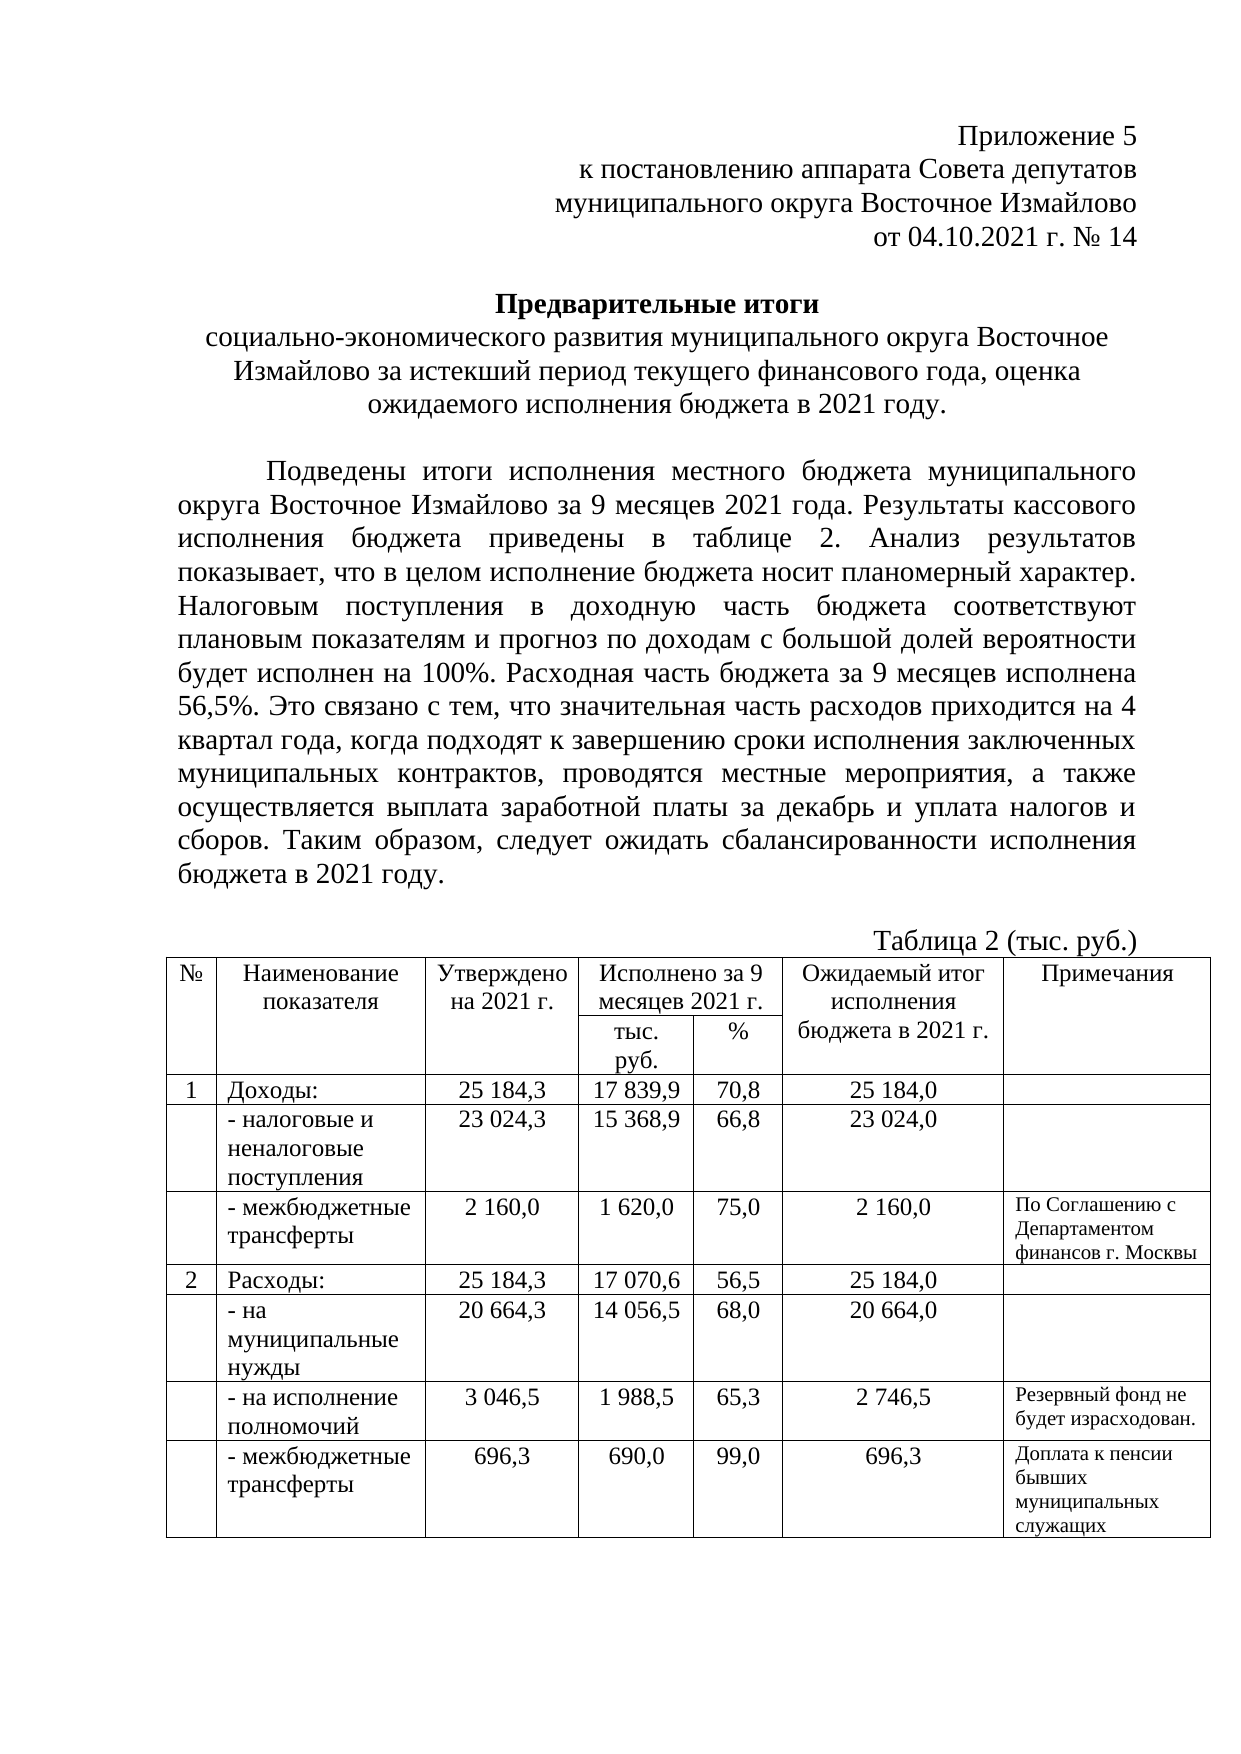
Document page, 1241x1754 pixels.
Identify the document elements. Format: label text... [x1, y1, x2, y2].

text муниципального округа Восточное Измайлово [177, 185, 1137, 219]
table_cell 70,8 [694, 1075, 782, 1103]
table_cell Доходы: [217, 1075, 425, 1103]
table_cell - межбюджетные трансферты [217, 1441, 425, 1537]
table_cell 20 664,3 [426, 1295, 578, 1381]
table_cell 66,8 [694, 1105, 782, 1191]
table_cell 25 184,0 [783, 1265, 1003, 1294]
table_cell 65,3 [694, 1382, 782, 1440]
table_cell - налоговые и неналоговые поступления [217, 1105, 425, 1191]
table_cell [167, 1382, 216, 1440]
table_cell 75,0 [694, 1192, 782, 1264]
text от 04.10.2021 г. № 14 [177, 219, 1137, 252]
table_header № [167, 958, 216, 1074]
table_cell 15 368,9 [579, 1105, 693, 1191]
table_cell 25 184,3 [426, 1265, 578, 1294]
table_cell 696,3 [426, 1441, 578, 1537]
table_cell 1 988,5 [579, 1382, 693, 1440]
table_cell Резервный фонд не будет израсходован. [1004, 1382, 1210, 1440]
table_cell 25 184,3 [426, 1075, 578, 1103]
table_cell [167, 1295, 216, 1381]
table_cell По Соглашению с Департаментом финансов г. Москвы [1004, 1192, 1210, 1264]
table_cell [1004, 1075, 1210, 1103]
table_cell 2 [167, 1265, 216, 1294]
text к постановлению аппарата Совета депутатов [177, 152, 1137, 185]
table_cell - на исполнение полномочий [217, 1382, 425, 1440]
text Предварительные итоги [177, 286, 1137, 319]
text Таблица 2 (тыс. руб.) [177, 923, 1137, 957]
table_header Примечания [1004, 958, 1210, 1074]
table_cell 14 056,5 [579, 1295, 693, 1381]
table_cell - межбюджетные трансферты [217, 1192, 425, 1264]
table_cell 68,0 [694, 1295, 782, 1381]
text социально-экономического развития муниципального округа Восточное Измайлово за истекший период текущего финансового года, оценка ожидаемого исполнения бюджета в 2021 году. [177, 319, 1137, 420]
table_cell [1004, 1265, 1210, 1294]
table_cell [167, 1105, 216, 1191]
table_cell 2 160,0 [783, 1192, 1003, 1264]
table_header Ожидаемый итог исполнения бюджета в 2021 г. [783, 958, 1003, 1074]
table_header Наименование показателя [217, 958, 425, 1074]
table_cell Расходы: [217, 1265, 425, 1294]
table_cell 25 184,0 [783, 1075, 1003, 1103]
table_cell 690,0 [579, 1441, 693, 1537]
table_cell 23 024,3 [426, 1105, 578, 1191]
table_cell % [694, 1016, 782, 1074]
text Подведены итоги исполнения местного бюджета муниципального округа Восточное Измайлово за 9 месяцев 2021 года. Результаты кассового исполнения бюджета приведены в таблице 2. Анализ результатов показывает, что в целом исполнение бюджета носит планомерный характер. Налоговым поступления в доходную часть бюджета соответствуют плановым показателям и прогноз по доходам с большой долей вероятности будет исполнен на 100%. Расходная часть бюджета за 9 месяцев исполнена 56,5%. Это связано с тем, что значительная часть расходов приходится на 4 квартал года, когда подходят к завершению сроки исполнения заключенных муниципальных контрактов, проводятся местные мероприятия, а также осуществляется выплата заработной платы за декабрь и уплата налогов и сборов. Таким образом, следует ожидать сбалансированности исполнения бюджета в 2021 году. [177, 453, 1137, 889]
table_cell [167, 1192, 216, 1264]
table_header Утверждено на 2021 г. [426, 958, 578, 1074]
table_cell 1 [167, 1075, 216, 1103]
table_cell 56,5 [694, 1265, 782, 1294]
table_cell 2 746,5 [783, 1382, 1003, 1440]
table_cell 17 839,9 [579, 1075, 693, 1103]
table_cell - на муниципальные нужды [217, 1295, 425, 1381]
table_cell 17 070,6 [579, 1265, 693, 1294]
table_cell 20 664,0 [783, 1295, 1003, 1381]
table_cell Доплата к пенсии бывших муниципальных служащих [1004, 1441, 1210, 1537]
table_cell 23 024,0 [783, 1105, 1003, 1191]
table_cell [1004, 1105, 1210, 1191]
table_cell 2 160,0 [426, 1192, 578, 1264]
table_cell [167, 1441, 216, 1537]
table_cell 99,0 [694, 1441, 782, 1537]
text Приложение 5 [177, 118, 1137, 152]
table_cell 696,3 [783, 1441, 1003, 1537]
table_header Исполнено за 9 месяцев 2021 г. [579, 958, 782, 1015]
table_cell [1004, 1295, 1210, 1381]
table_cell 1 620,0 [579, 1192, 693, 1264]
table_cell 3 046,5 [426, 1382, 578, 1440]
table_cell тыс. руб. [579, 1016, 693, 1074]
